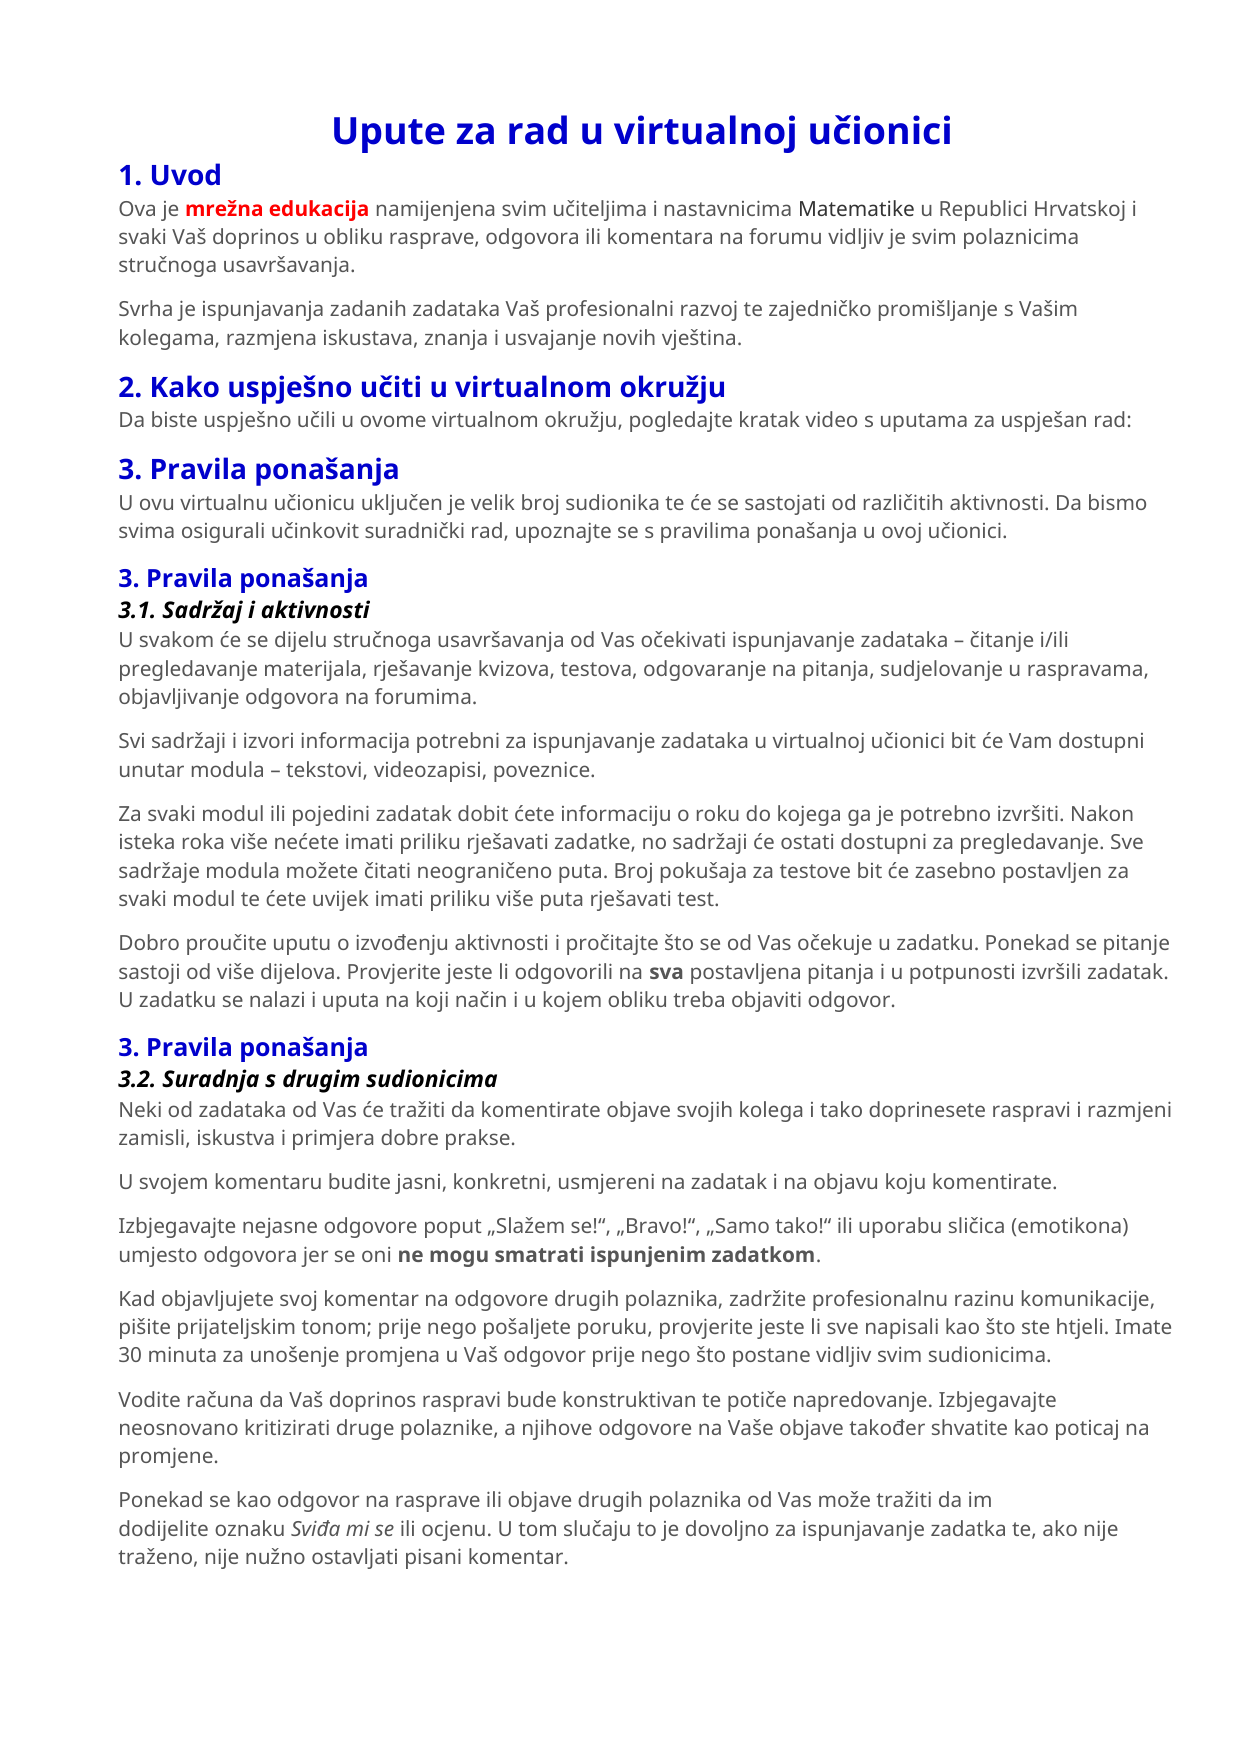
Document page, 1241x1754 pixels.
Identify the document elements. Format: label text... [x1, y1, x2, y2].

text Za svaki modul ili pojedini zadatak dobit ćete informaciju o roku do kojega ga je potrebno izvršiti. Nakon isteka roka više nećete imati priliku rješavati zadatke, no sadržaji će ostati dostupni za pregledavanje. Sve sadržaje modula možete čitati neograničeno puta. Broj pokušaja za testove bit će zasebno postavljen za svaki modul te ćete uvijek imati priliku više puta rješavati test. [118, 799, 1181, 913]
text 3. Pravila ponašanja [118, 1029, 1181, 1063]
text Kad objavljujete svoj komentar na odgovore drugih polaznika, zadržite profesionalnu razinu komunikacije, pišite prijateljskim tonom; prije nego pošaljete poruku, provjerite jeste li sve napisali kao što ste htjeli. Imate 30 minuta za unošenje promjena u Vaš odgovor prije nego što postane vidljiv svim sudionicima. [118, 1284, 1181, 1369]
text Ponekad se kao odgovor na rasprave ili objave drugih polaznika od Vas može tražiti da im dodijelite oznaku Sviđa mi se ili ocjenu. U tom slučaju to je dovoljno za ispunjavanje zadatka te, ako nije traženo, nije nužno ostavljati pisani komentar. [118, 1486, 1181, 1571]
text 2. Kako uspješno učiti u virtualnom okružju [118, 367, 1181, 405]
text 3. Pravila ponašanja [118, 449, 1181, 488]
text Da biste uspješno učili u ovome virtualnom okružju, pogledajte kratak video s uputama za uspješan rad: [118, 405, 1181, 434]
text U svakom će se dijelu stručnoga usavršavanja od Vas očekivati ispunjavanje zadataka – čitanje i/ili pregledavanje materijala, rješavanje kvizova, testova, odgovaranje na pitanja, sudjelovanje u raspravama, objavljivanje odgovora na forumima. [118, 626, 1181, 711]
text U svojem komentaru budite jasni, konkretni, usmjereni na zadatak i na objavu koju komentirate. [118, 1167, 1181, 1196]
text Upute za rad u virtualnoj učionici [118, 104, 1166, 155]
text Ova je mrežna edukacija namijenjena svim učiteljima i nastavnicima Matematike u Republici Hrvatskoj i svaki Vaš doprinos u obliku rasprave, odgovora ili komentara na forumu vidljiv je svim polaznicima stručnoga usavršavanja. [118, 194, 1181, 279]
text Svrha je ispunjavanja zadanih zadataka Vaš profesionalni razvoj te zajedničko promišljanje s Vašim kolegama, razmjena iskustava, znanja i usvajanje novih vještina. [118, 294, 1181, 351]
text 3. Pravila ponašanja [118, 560, 1181, 594]
text 1. Uvod [118, 155, 1181, 194]
text Svi sadržaji i izvori informacija potrebni za ispunjavanje zadataka u virtualnoj učionici bit će Vam dostupni unutar modula – tekstovi, videozapisi, poveznice. [118, 727, 1181, 783]
text Izbjegavajte nejasne odgovore poput „Slažem se!“, „Bravo!“, „Samo tako!“ ili uporabu sličica (emotikona) umjesto odgovora jer se oni ne mogu smatrati ispunjenim zadatkom. [118, 1211, 1181, 1268]
subtitle 3.2. Suradnja s drugim sudionicima [118, 1063, 1181, 1095]
text U ovu virtualnu učionicu uključen je velik broj sudionika te će se sastojati od različitih aktivnosti. Da bismo svima osigurali učinkovit suradnički rad, upoznajte se s pravilima ponašanja u ovoj učionici. [118, 488, 1181, 545]
text Dobro proučite uputu o izvođenju aktivnosti i pročitajte što se od Vas očekuje u zadatku. Ponekad se pitanje sastoji od više dijelova. Provjerite jeste li odgovorili na sva postavljena pitanja i u potpunosti izvršili zadatak. U zadatku se nalazi i uputa na koji način i u kojem obliku treba objaviti odgovor. [118, 928, 1181, 1014]
text Neki od zadataka od Vas će tražiti da komentirate objave svojih kolega i tako doprinesete raspravi i razmjeni zamisli, iskustva i primjera dobre prakse. [118, 1095, 1181, 1152]
subtitle 3.1. Sadržaj i aktivnosti [118, 594, 1181, 626]
text Vodite računa da Vaš doprinos raspravi bude konstruktivan te potiče napredovanje. Izbjegavajte neosnovano kritizirati druge polaznike, a njihove odgovore na Vaše objave također shvatite kao poticaj na promjene. [118, 1385, 1181, 1470]
